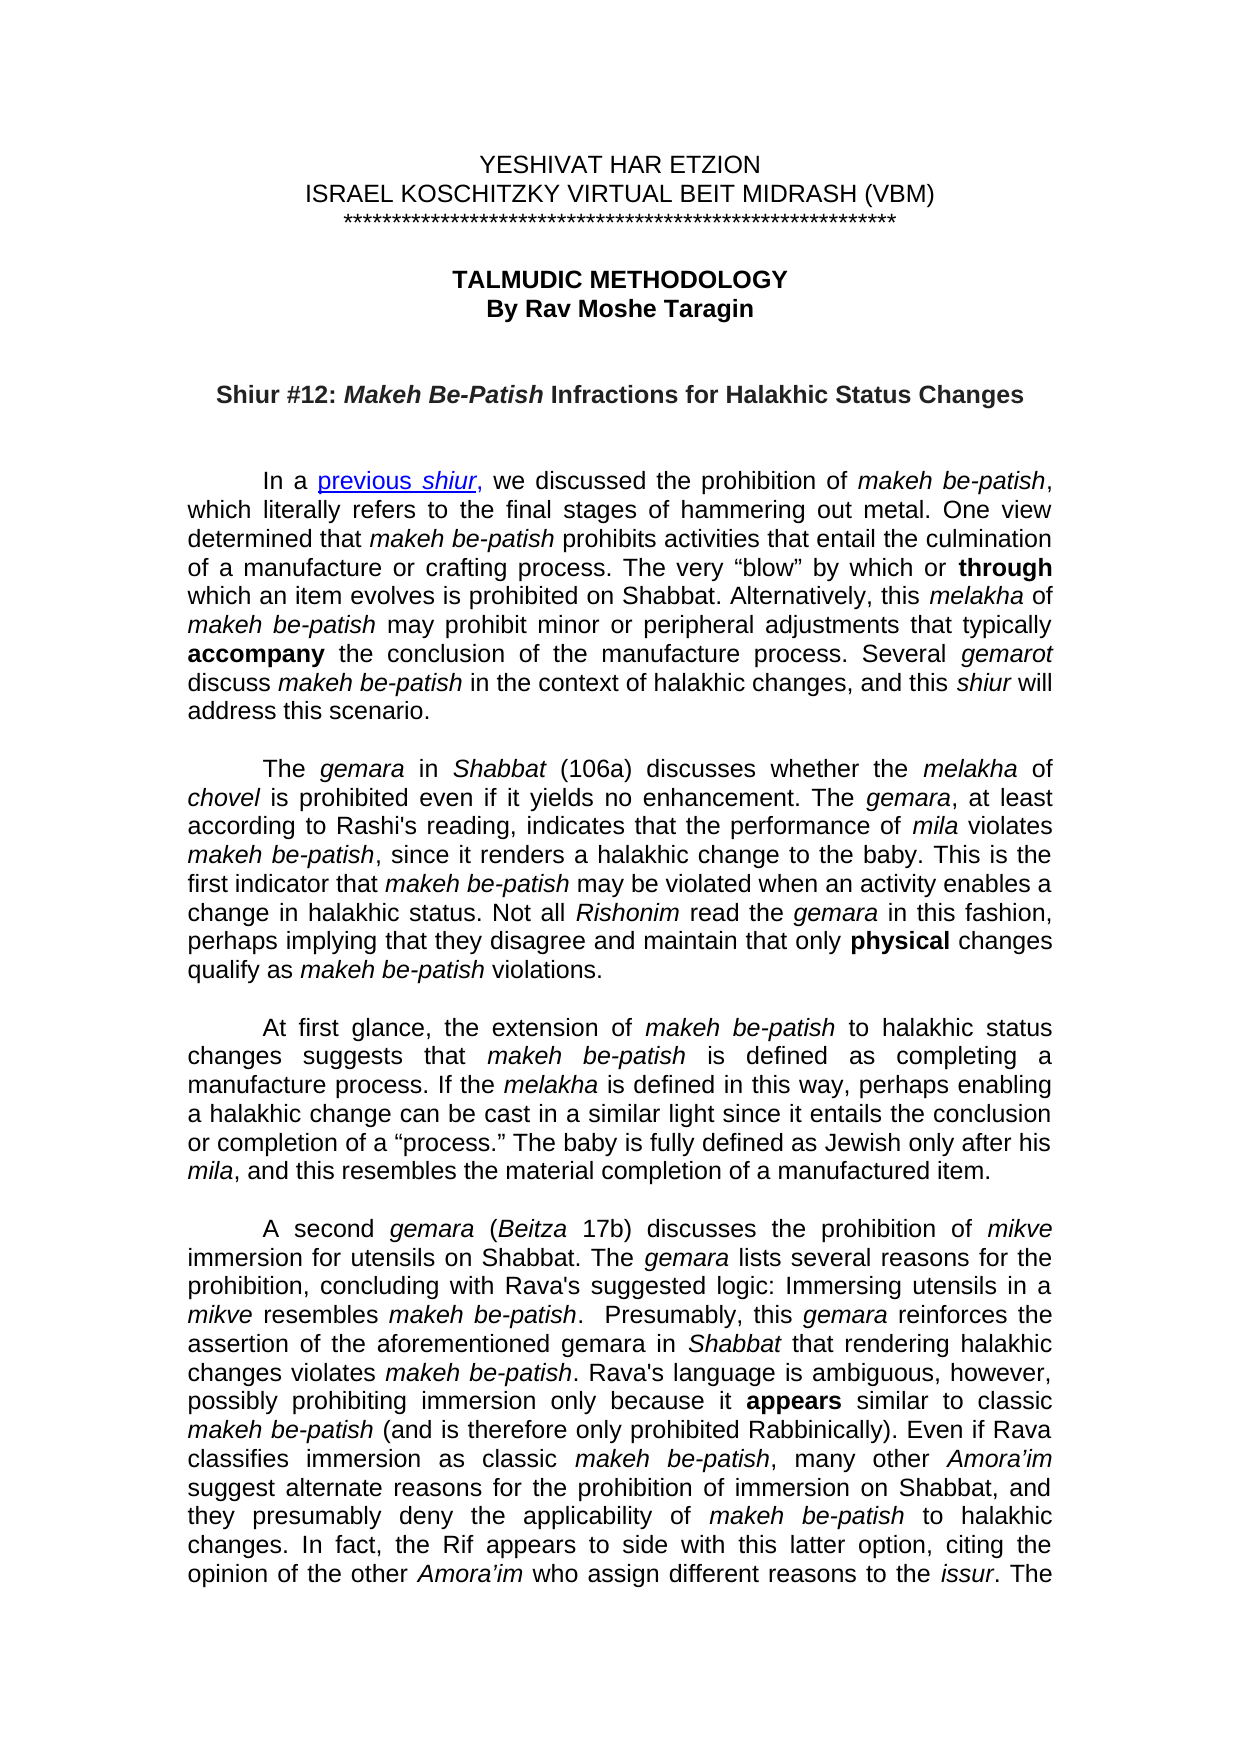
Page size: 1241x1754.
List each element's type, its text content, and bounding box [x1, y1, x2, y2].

text At first glance, the extension of makeh be-patish to halakhic status changes suggests that makeh be-patish is defined as completing a manufacture process. If the melakha is defined in this way, perhaps enabling a halakhic change can be cast in a similar light since it entails the conclusion or completion of a “process.” The baby is fully defined as Jewish only after his mila, and this resembles the material completion of a manufactured item. [187, 1012, 1053, 1185]
text ISRAEL KOSCHITZKY VIRTUAL BEIT MIDRASH (VBM) [187, 179, 1053, 207]
text YESHIVAT HAR ETZION [187, 150, 1053, 179]
text TALMUDIC METHODOLOGY [187, 265, 1053, 294]
text Shiur #12: Makeh Be-Patish Infractions for Halakhic Status Changes [187, 380, 1053, 409]
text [187, 1214, 1053, 1587]
text By Rav Moshe Taragin [187, 294, 1053, 322]
text In a previous shiur, we discussed the prohibition of makeh be-patish, which literally refers to the final stages of hammering out metal. One view determined that makeh be-patish prohibits activities that entail the culmination of a manufacture or crafting process. The very “blow” by which or through which an item evolves is prohibited on Shabbat. Alternatively, this melakha of makeh be-patish may prohibit minor or peripheral adjustments that typically accompany the conclusion of the manufacture process. Several gemarot discuss makeh be-patish in the context of halakhic changes, and this shiur will address this scenario. [187, 466, 1053, 725]
text ********************************************************* [187, 207, 1053, 236]
text The gemara in Shabbat (106a) discusses whether the melakha of chovel is prohibited even if it yields no enhancement. The gemara, at least according to Rashi's reading, indicates that the performance of mila violates makeh be-patish, since it renders a halakhic change to the baby. This is the first indicator that makeh be-patish may be violated when an activity enables a change in halakhic status. Not all Rishonim read the gemara in this fashion, perhaps implying that they disagree and maintain that only physical changes qualify as makeh be-patish violations. [187, 754, 1053, 984]
